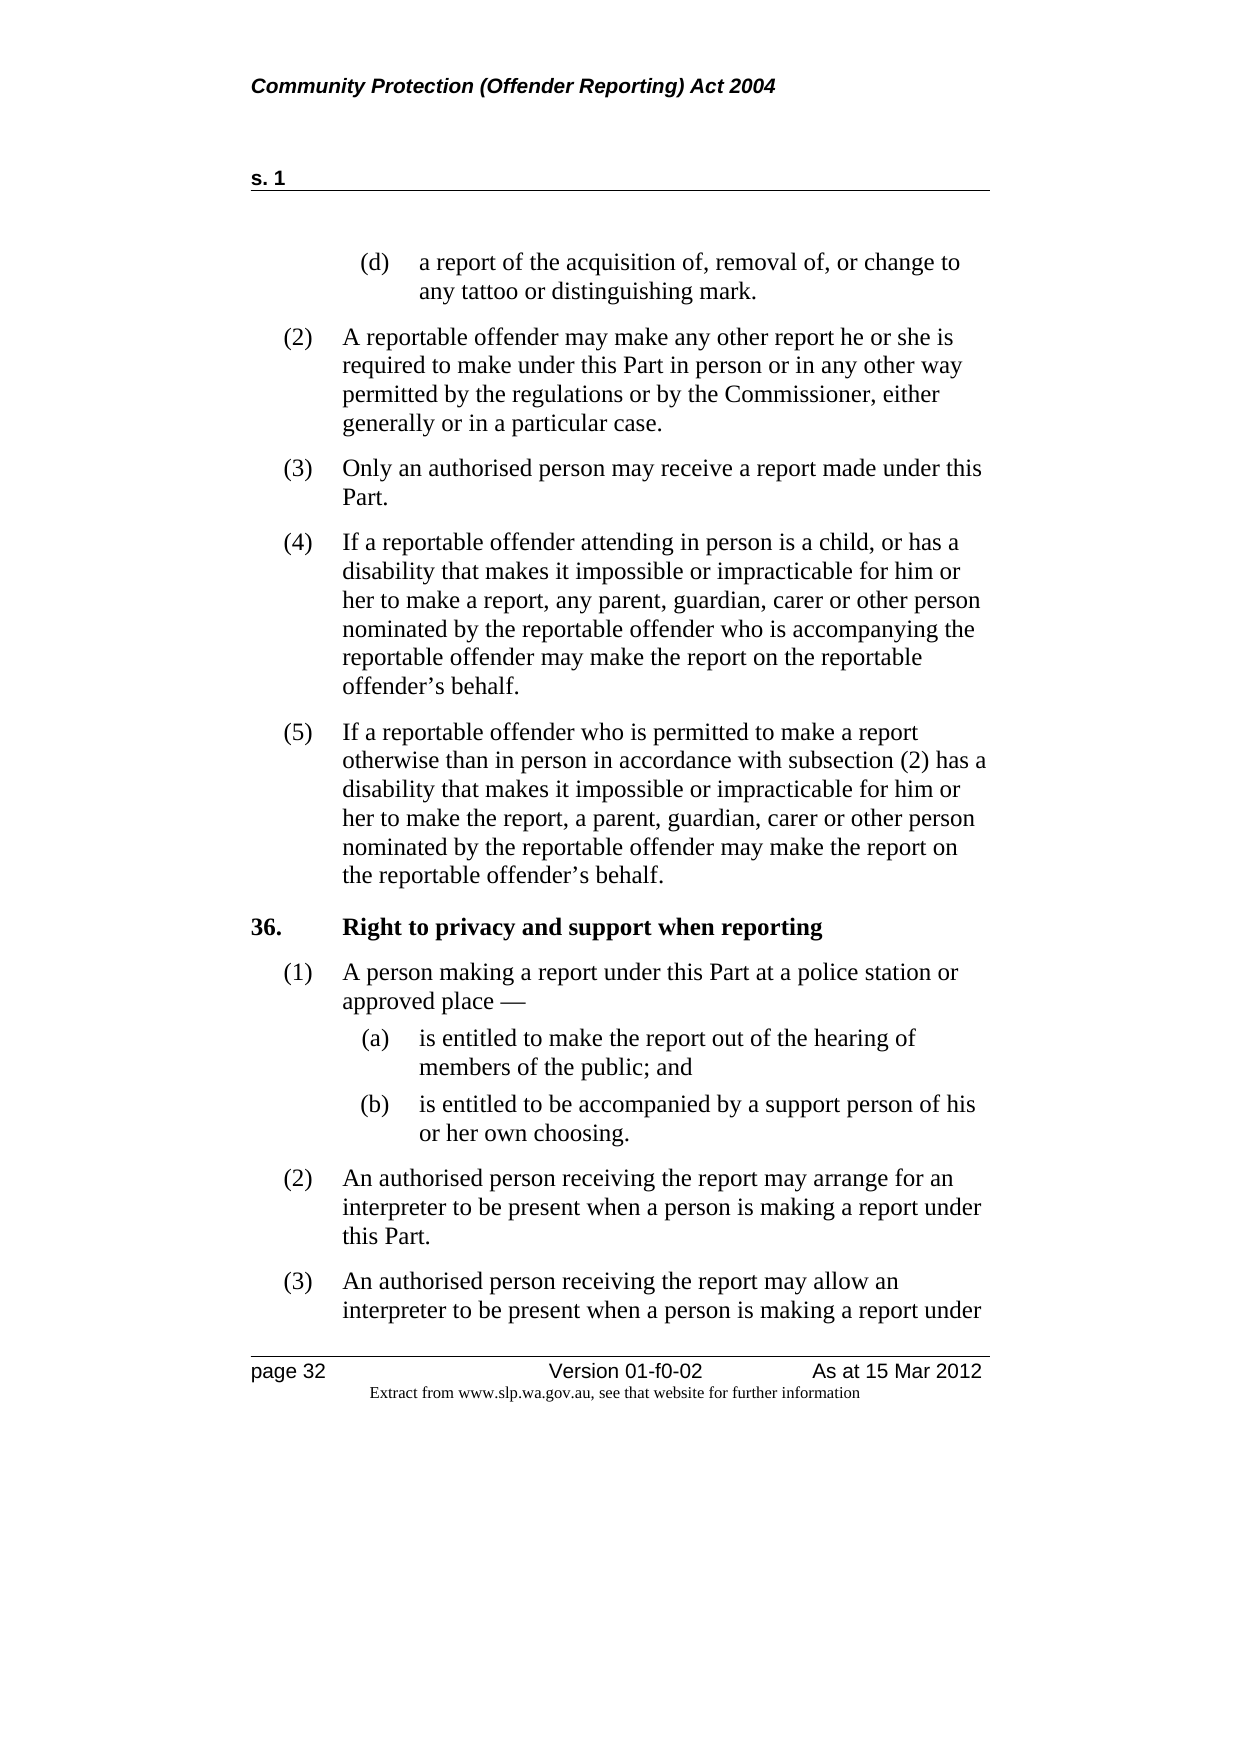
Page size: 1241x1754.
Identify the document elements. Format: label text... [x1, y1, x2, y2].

text (5) If a reportable offender who is permitted to make a report otherwise than in person in accordance with subsection (2) has a disability that makes it impossible or impracticable for him or her to make the report, a parent, guardian, carer or other person nominated by the reportable offender may make the report on the reportable offender’s behalf. [251, 717, 990, 889]
text (3) Only an authorised person may receive a report made under this Part. [251, 453, 990, 511]
text (d) a report of the acquisition of, removal of, or change to any tattoo or distinguishing mark. [251, 247, 990, 305]
text (a) is entitled to make the report out of the hearing of members of the public; and [251, 1023, 990, 1081]
text (4) If a reportable offender attending in person is a child, or has a disability that makes it impossible or impracticable for him or her to make a report, any parent, guardian, carer or other person nominated by the reportable offender who is accompanying the reportable offender may make the report on the reportable offender’s behalf. [251, 527, 990, 700]
text (2) An authorised person receiving the report may arrange for an interpreter to be present when a person is making a report under this Part. [251, 1163, 990, 1249]
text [251, 1266, 990, 1324]
text (2) A reportable offender may make any other report he or she is required to make under this Part in person or in any other way permitted by the regulations or by the Commissioner, either generally or in a particular case. [251, 322, 990, 437]
text (1) A person making a report under this Part at a police station or approved place — [251, 957, 990, 1015]
subtitle 36. Right to privacy and support when reporting [251, 912, 990, 941]
text (b) is entitled to be accompanied by a support person of his or her own choosing. [251, 1089, 990, 1147]
